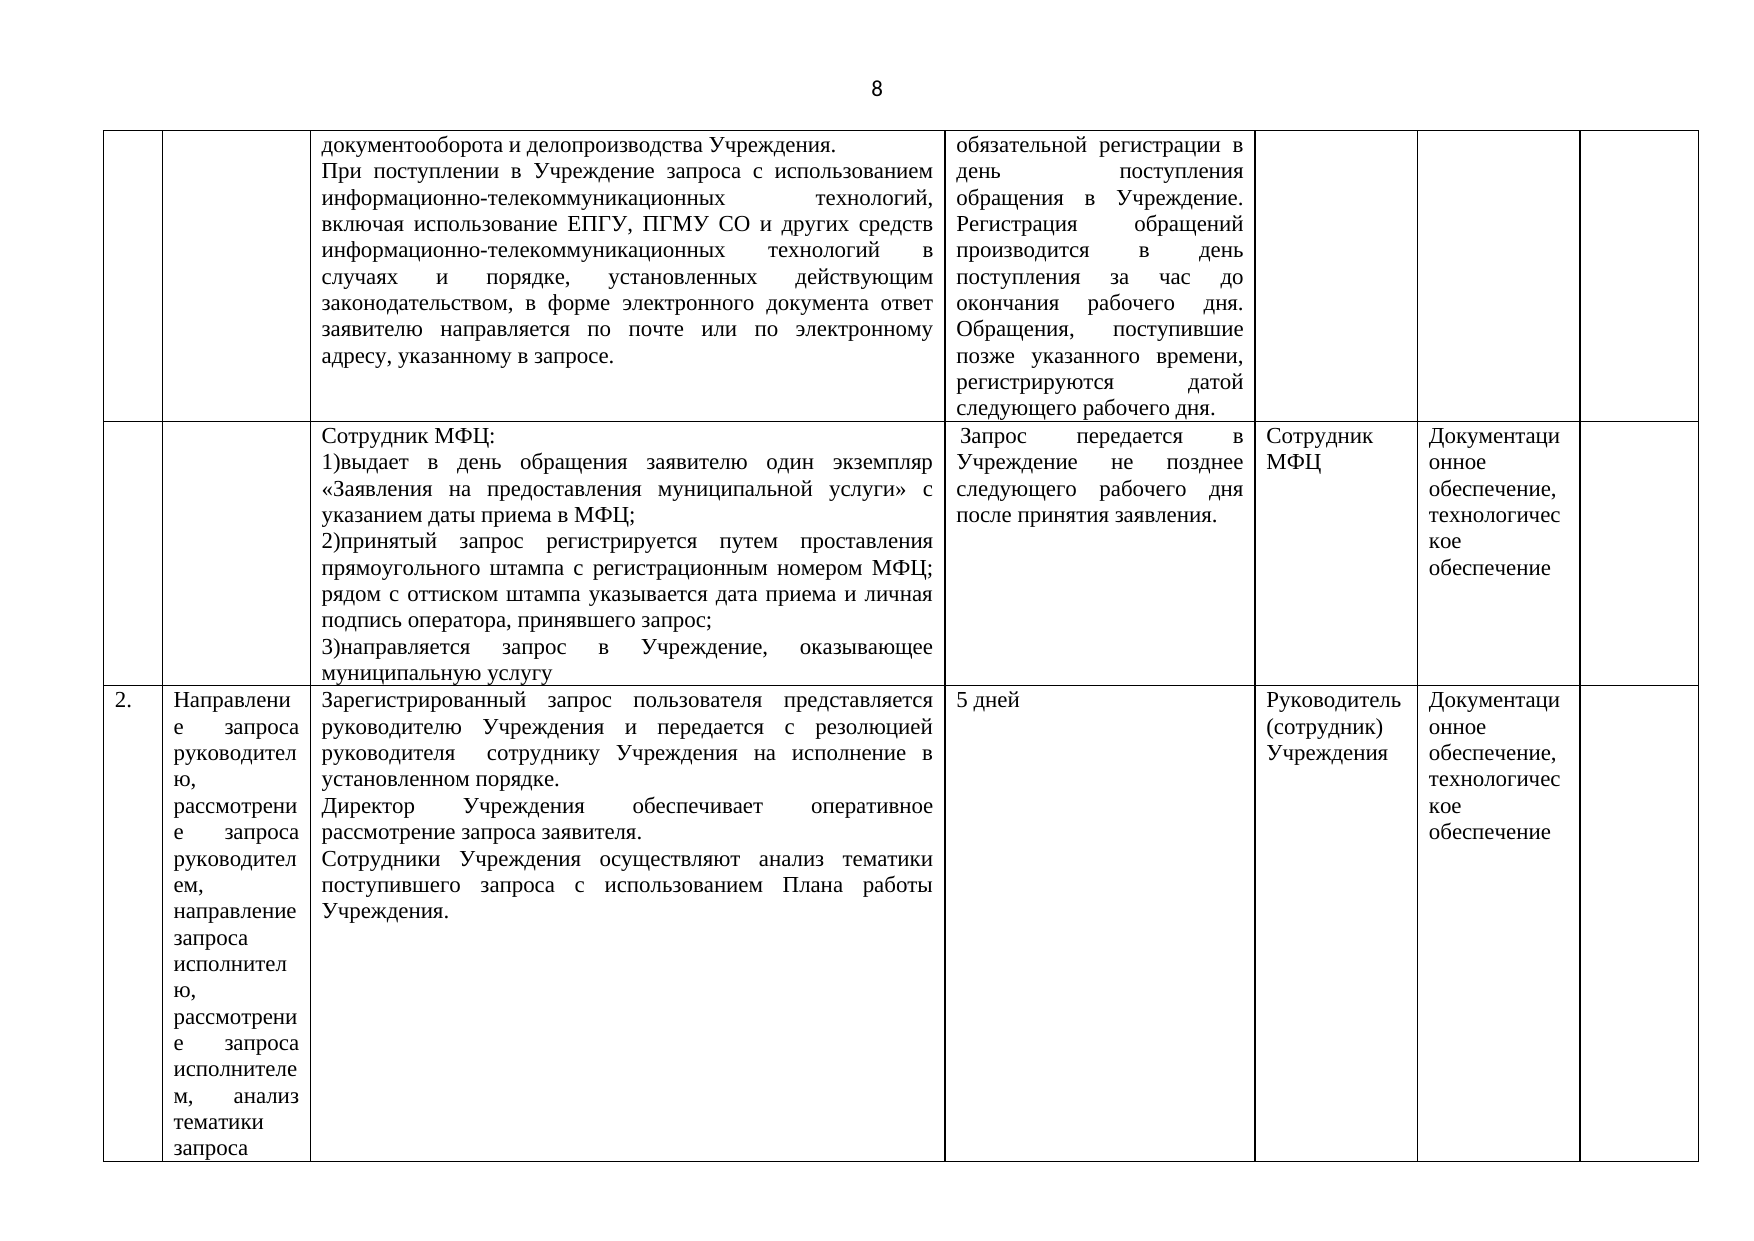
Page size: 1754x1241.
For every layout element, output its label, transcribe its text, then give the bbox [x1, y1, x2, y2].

table_cell 5 дней [946, 686, 1254, 1161]
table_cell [1256, 686, 1417, 1161]
table_cell [104, 422, 162, 685]
table_cell Зарегистрированный запрос пользователя представляется руководителю Учреждения и передается с резолюцией руководителя сотруднику Учреждения на исполнение в установленном порядке. Директор Учреждения обеспечивает оперативное рассмотрение запроса заявителя. Сотрудники Учреждения осуществляют анализ тематики поступившего запроса с использованием Плана работы Учреждения. [311, 686, 944, 1161]
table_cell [1418, 686, 1579, 1161]
table_cell [1581, 686, 1698, 1161]
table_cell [1256, 131, 1417, 421]
table_cell - [1581, 131, 1698, 421]
table_cell 2. [104, 686, 162, 1161]
table_cell Запрос передается в Учреждение не позднее следующего рабочего дня после принятия заявления. [946, 422, 1254, 685]
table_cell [311, 131, 944, 421]
table_cell Сотрудник МФЦ: 1)выдает в день обращения заявителю один экземпляр «Заявления на предоставления муниципальной услуги» с указанием даты приема в МФЦ; 2)принятый запрос регистрируется путем проставления прямоугольного штампа с регистрационным номером МФЦ; рядом с оттиском штампа указывается дата приема и личная подпись оператора, принявшего запрос; 3)направляется запрос в Учреждение, оказывающее муниципальную услугу [311, 422, 944, 685]
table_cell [163, 131, 310, 421]
table_cell Сотрудник МФЦ [1256, 422, 1417, 685]
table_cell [946, 131, 1254, 421]
table_cell Документационное обеспечение, технологическое обеспечение [1418, 422, 1579, 685]
table_cell [163, 422, 310, 685]
table_cell 1. [104, 131, 162, 421]
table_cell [1418, 131, 1579, 421]
table_cell Направление запроса руководителю, рассмотрение запроса руководителем, направление запроса исполнителю, рассмотрение запроса исполнителем, анализ тематики запроса [163, 686, 310, 1161]
table_cell [1581, 422, 1698, 685]
